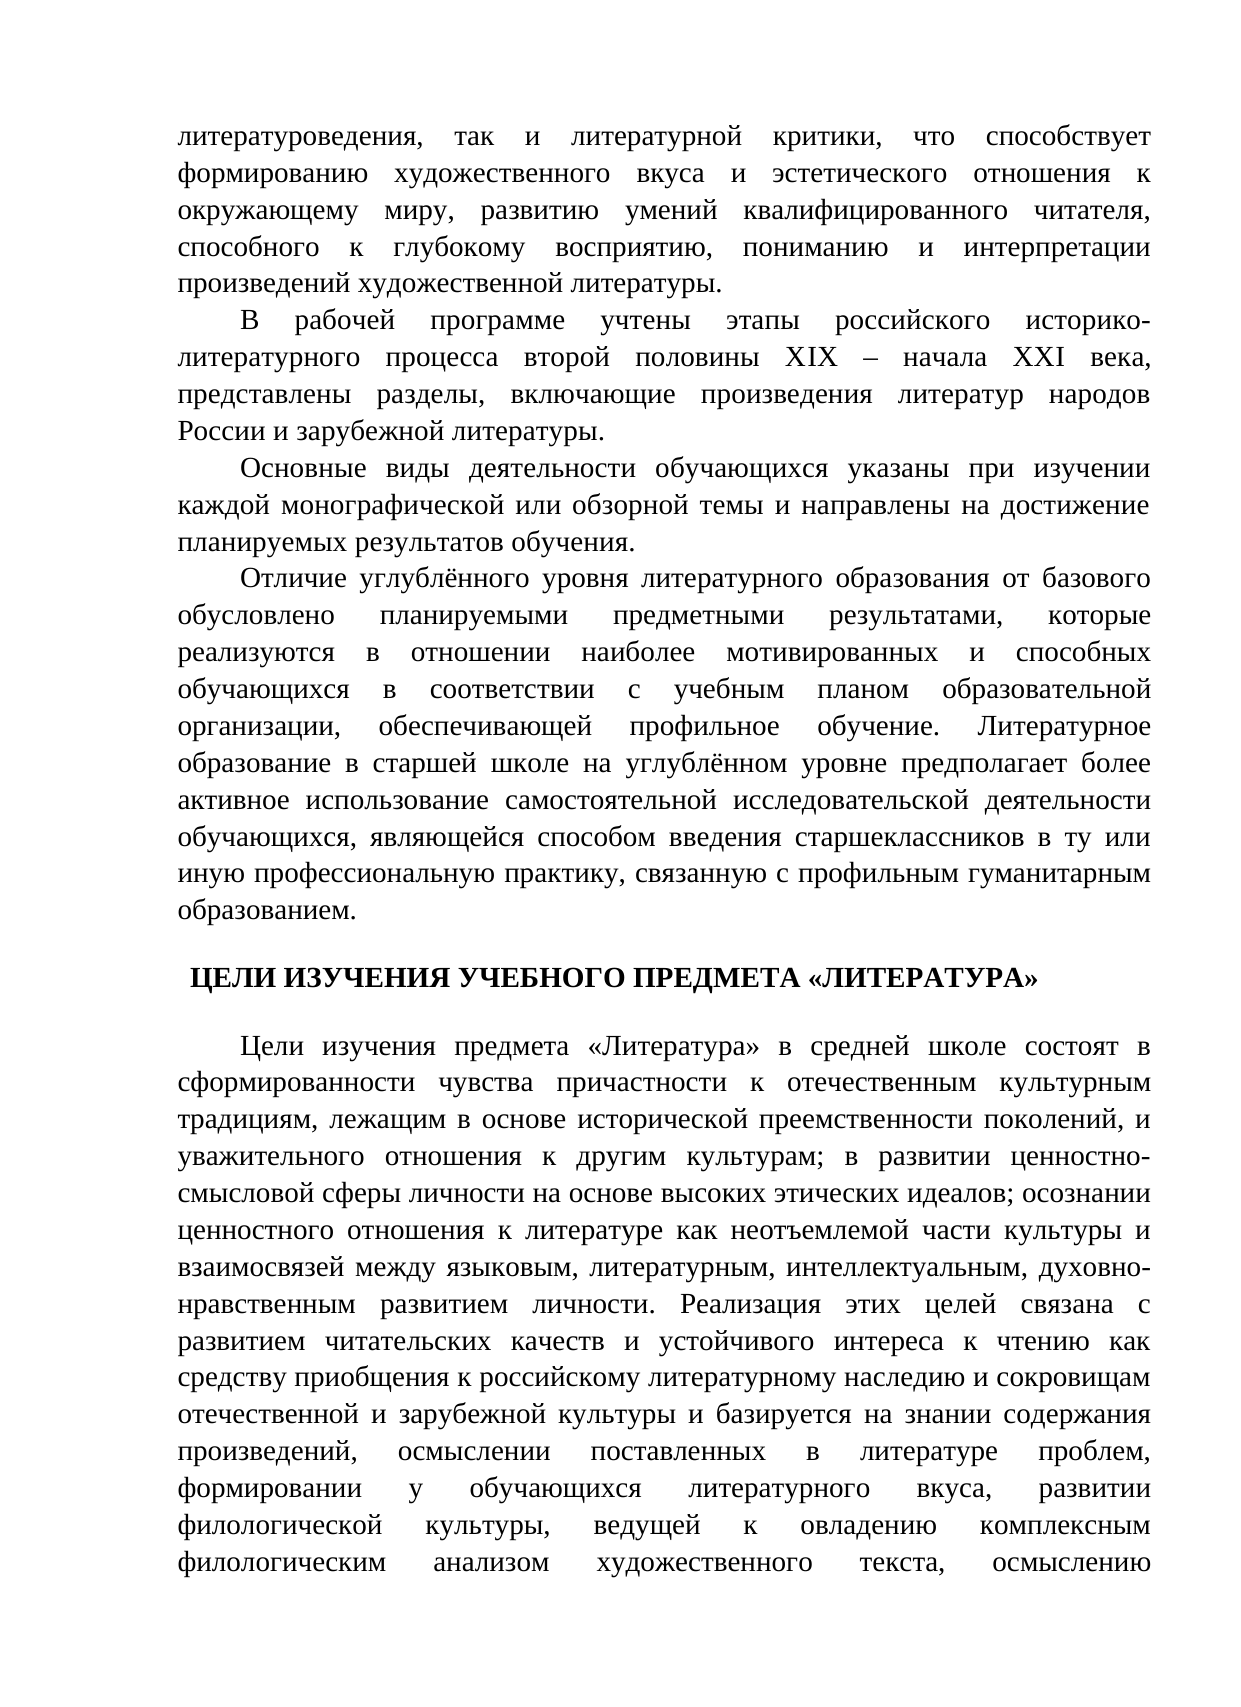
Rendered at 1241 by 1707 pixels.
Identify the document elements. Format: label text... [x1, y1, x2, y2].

text Основные виды деятельности обучающихся указаны при изучении каждой монографической или обзорной темы и направлены на достижение планируемых результатов обучения. [177, 450, 1152, 557]
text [177, 118, 1152, 299]
text В рабочей программе учтены этапы российского историко-литературного процесса второй половины ХIХ – начала ХХI века, представлены разделы, включающие произведения литератур народов России и зарубежной литературы. [177, 302, 1152, 447]
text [177, 1028, 1152, 1577]
text Отличие углублённого уровня литературного образования от базового обусловлено планируемыми предметными результатами, которые реализуются в отношении наиболее мотивированных и способных обучающихся в соответствии с учебным планом образовательной организации, обеспечивающей профильное обучение. Литературное образование в старшей школе на углублённом уровне предполагает более активное использование самостоятельной исследовательской деятельности обучающихся, являющейся способом введения старшеклассников в ту или иную профессиональную практику, связанную с профильным гуманитарным образованием. [177, 561, 1152, 926]
text ЦЕЛИ ИЗУЧЕНИЯ УЧЕБНОГО ПРЕДМЕТА «ЛИТЕРАТУРА» [190, 960, 1152, 994]
